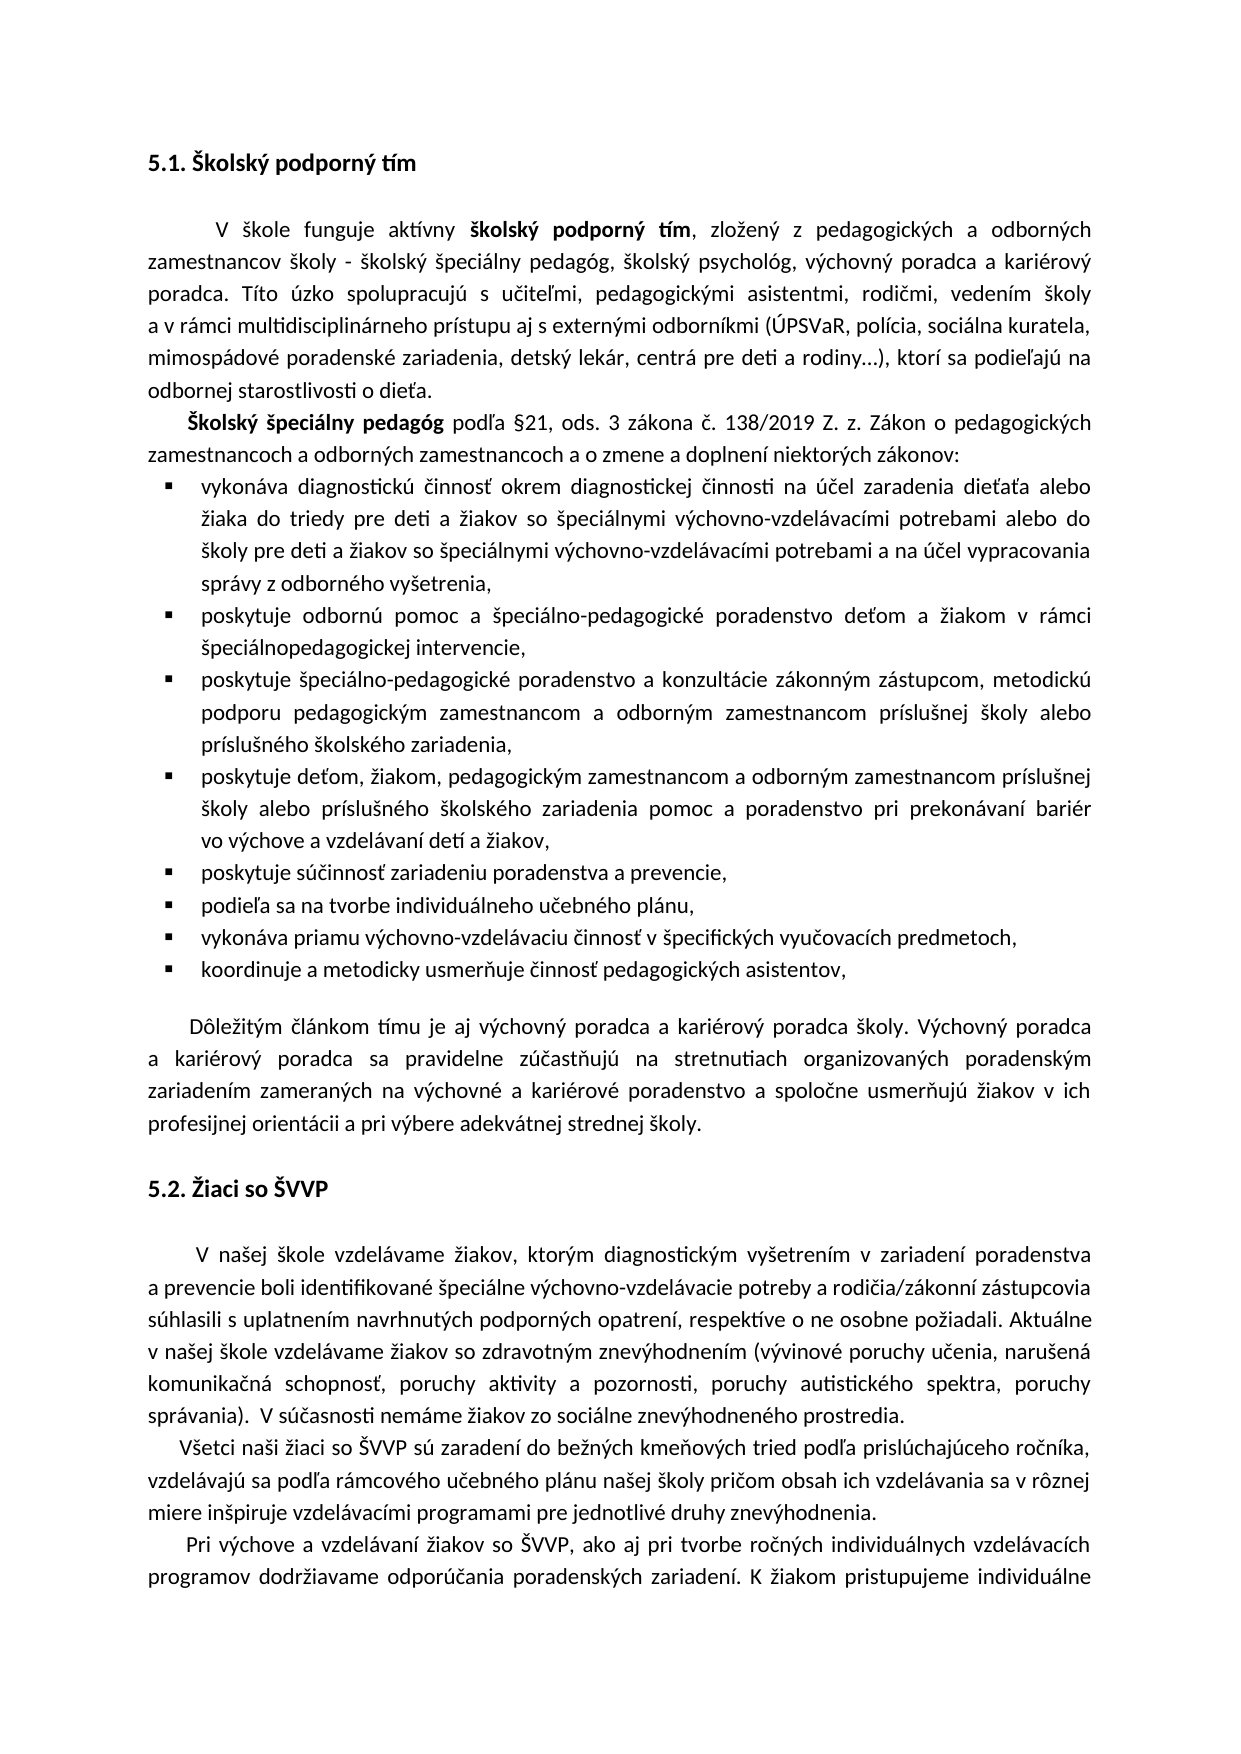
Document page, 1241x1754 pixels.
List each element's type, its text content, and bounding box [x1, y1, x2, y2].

list poskytuje súčinnosť zariadeniu poradenstva a prevencie, [163, 858, 1093, 887]
list vykonáva priamu výchovno-vzdelávaciu činnosť v špecifických vyučovacích predmetoch, [163, 923, 1093, 951]
list poskytuje špeciálno-pedagogické poradenstvo a konzultácie zákonným zástupcom, metodickú podporu pedagogickým zamestnancom a odborným zamestnancom príslušnej školy alebo príslušného školského zariadenia, [163, 665, 1093, 758]
text Všetci naši žiaci so ŠVVP sú zaradení do bežných kmeňových tried podľa prislúchajúceho ročníka, vzdelávajú sa podľa rámcového učebného plánu našej školy pričom obsah ich vzdelávania sa v rôznej miere inšpiruje vzdelávacími programami pre jednotlivé druhy znevýhodnenia. [148, 1433, 1093, 1526]
text V škole funguje aktívny školský podporný tím, zložený z pedagogických a odborných zamestnancov školy - školský špeciálny pedagóg, školský psychológ, výchovný poradca a kariérový poradca. Títo úzko spolupracujú s učiteľmi, pedagogickými asistentmi, rodičmi, vedením školy a v rámci multidisciplinárneho prístupu aj s externými odborníkmi (ÚPSVaR, polícia, sociálna kuratela, mimospádové poradenské zariadenia, detský lekár, centrá pre deti a rodiny…), ktorí sa podieľajú na odbornej starostlivosti o dieťa. [148, 215, 1093, 404]
list vykonáva diagnostickú činnosť okrem diagnostickej činnosti na účel zaradenia dieťaťa alebo žiaka do triedy pre deti a žiakov so špeciálnymi výchovno-vzdelávacími potrebami alebo do školy pre deti a žiakov so špeciálnymi výchovno-vzdelávacími potrebami a na účel vypracovania správy z odborného vyšetrenia, [163, 472, 1093, 597]
subtitle Školský špeciálny pedagóg podľa §21, ods. 3 zákona č. 138/2019 Z. z. Zákon o pedagogických zamestnancoch a odborných zamestnancoch a o zmene a doplnení niektorých zákonov: [148, 408, 1093, 468]
list poskytuje odbornú pomoc a špeciálno-pedagogické poradenstvo deťom a žiakom v rámci špeciálnopedagogickej intervencie, [163, 601, 1093, 661]
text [148, 1530, 1093, 1590]
text 5.2. Žiaci so ŠVVP [148, 1173, 1093, 1204]
list poskytuje deťom, žiakom, pedagogickým zamestnancom a odborným zamestnancom príslušnej školy alebo príslušného školského zariadenia pomoc a poradenstvo pri prekonávaní bariér vo výchove a vzdelávaní detí a žiakov, [163, 762, 1093, 854]
list podieľa sa na tvorbe individuálneho učebného plánu, [163, 891, 1093, 919]
text 5.1. Školský podporný tím [148, 148, 1093, 178]
text Dôležitým článkom tímu je aj výchovný poradca a kariérový poradca školy. Výchovný poradca a kariérový poradca sa pravidelne zúčastňujú na stretnutiach organizovaných poradenským zariadením zameraných na výchovné a kariérové poradenstvo a spoločne usmerňujú žiakov v ich profesijnej orientácii a pri výbere adekvátnej strednej školy. [148, 1012, 1093, 1137]
text V našej škole vzdelávame žiakov, ktorým diagnostickým vyšetrením v zariadení poradenstva a prevencie boli identifikované špeciálne výchovno-vzdelávacie potreby a rodičia/zákonní zástupcovia súhlasili s uplatnením navrhnutých podporných opatrení, respektíve o ne osobne požiadali. Aktuálne v našej škole vzdelávame žiakov so zdravotným znevýhodnením (vývinové poruchy učenia, narušená komunikačná schopnosť, poruchy aktivity a pozornosti, poruchy autistického spektra, poruchy správania). V súčasnosti nemáme žiakov zo sociálne znevýhodneného prostredia. [148, 1240, 1093, 1429]
list koordinuje a metodicky usmerňuje činnosť pedagogických asistentov, [163, 955, 1093, 983]
